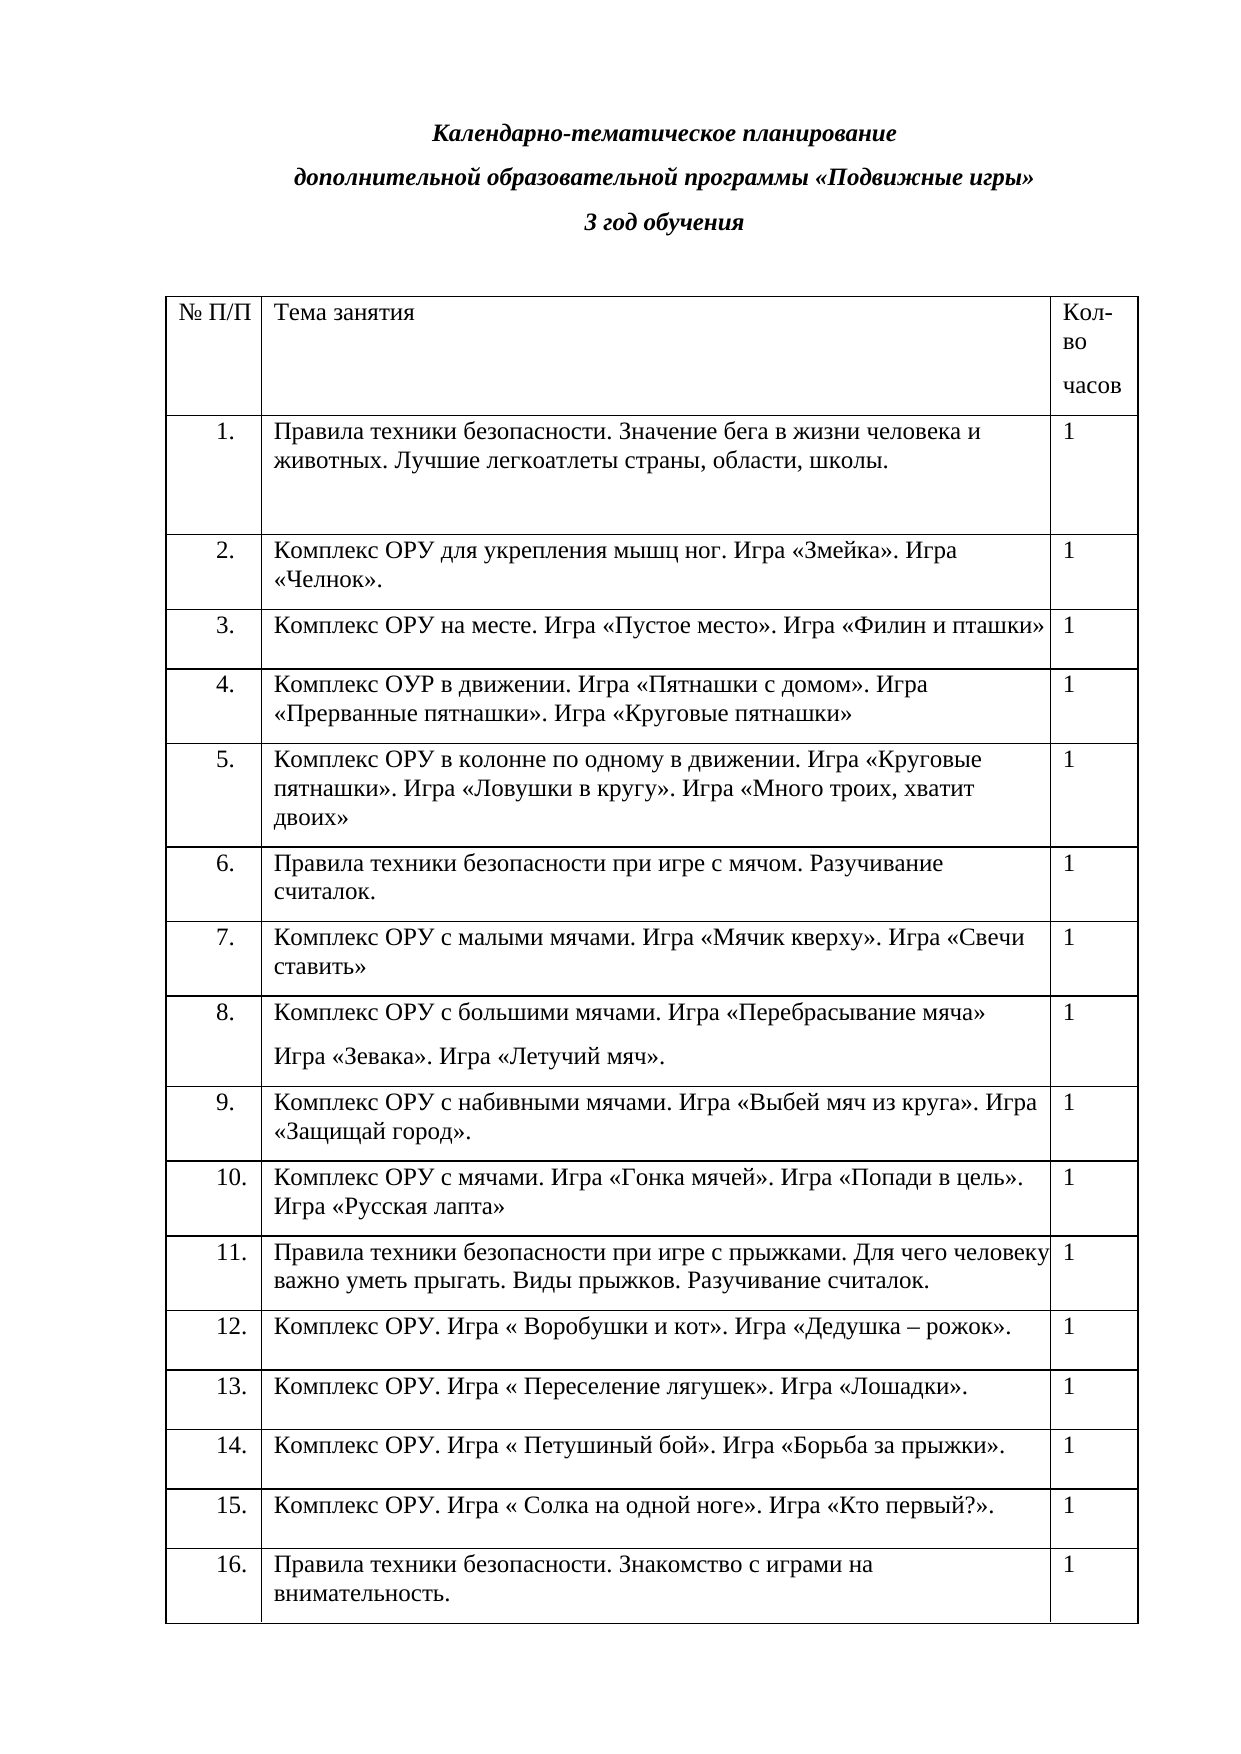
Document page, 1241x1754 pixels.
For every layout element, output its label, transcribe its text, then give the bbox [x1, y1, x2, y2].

table_cell Комплекс ОРУ в колонне по одному в движении. Игра «Круговые пятнашки». Игра «Ловушки в кругу». Игра «Много троих, хватит двоих» [262, 744, 1050, 846]
table_cell Правила техники безопасности при игре с прыжками. Для чего человеку важно уметь прыгать. Виды прыжков. Разучивание считалок. [262, 1237, 1050, 1310]
table_cell Правила техники безопасности при игре с мячом. Разучивание считалок. [262, 848, 1050, 921]
table_cell [167, 997, 261, 1086]
table_cell 1 [1051, 416, 1137, 534]
table_cell [167, 1087, 261, 1160]
table_cell Комплекс ОРУ. Игра « Переселение лягушек». Игра «Лошадки». [262, 1371, 1050, 1429]
table_cell Комплекс ОРУ с мячами. Игра «Гонка мячей». Игра «Попади в цель». Игра «Русская лапта» [262, 1162, 1050, 1235]
table_cell Комплекс ОУР в движении. Игра «Пятнашки с домом». Игра «Прерванные пятнашки». Игра «Круговые пятнашки» [262, 670, 1050, 743]
table_cell 1 [1051, 1237, 1137, 1310]
table_header Кол-во часов [1051, 297, 1137, 415]
table_cell [167, 670, 261, 743]
table_cell [167, 1162, 261, 1235]
table_cell Комплекс ОРУ. Игра « Солка на одной ноге». Игра «Кто первый?». [262, 1490, 1050, 1548]
table_cell [167, 848, 261, 921]
table_cell [167, 416, 261, 534]
table_cell 1 [1051, 848, 1137, 921]
table_cell [167, 1549, 261, 1622]
table_cell 1 [1051, 1311, 1137, 1369]
table_cell [167, 610, 261, 668]
table_cell [167, 744, 261, 846]
table_cell 1 [1051, 1490, 1137, 1548]
table_cell [167, 535, 261, 608]
table_header Тема занятия [262, 297, 1050, 415]
table_cell 1 [1051, 1430, 1137, 1488]
table_cell [167, 1237, 261, 1310]
text Календарно-тематическое планирование [177, 118, 1152, 147]
table_cell Правила техники безопасности. Значение бега в жизни человека и животных. Лучшие легкоатлеты страны, области, школы. [262, 416, 1050, 534]
table_cell Комплекс ОРУ с малыми мячами. Игра «Мячик кверху». Игра «Свечи ставить» [262, 922, 1050, 995]
table_header № П/П [167, 297, 261, 415]
text дополнительной образовательной программы «Подвижные игры» [177, 162, 1152, 191]
table_cell 1 [1051, 535, 1137, 608]
table_cell Комплекс ОРУ. Игра « Воробушки и кот». Игра «Дедушка – рожок». [262, 1311, 1050, 1369]
table_cell Комплекс ОРУ с большими мячами. Игра «Перебрасывание мяча» Игра «Зевака». Игра «Летучий мяч». [262, 997, 1050, 1086]
table_cell [167, 922, 261, 995]
table_cell [167, 1430, 261, 1488]
text 3 год обучения [177, 207, 1152, 236]
table_cell 1 [1051, 670, 1137, 743]
table_cell Комплекс ОРУ с набивными мячами. Игра «Выбей мяч из круга». Игра «Защищай город». [262, 1087, 1050, 1160]
table_cell Комплекс ОРУ на месте. Игра «Пустое место». Игра «Филин и пташки» [262, 610, 1050, 668]
table_cell Комплекс ОРУ. Игра « Петушиный бой». Игра «Борьба за прыжки». [262, 1430, 1050, 1488]
table_cell 1 [1051, 744, 1137, 846]
table_cell 1 [1051, 997, 1137, 1086]
table_cell 1 [1051, 1162, 1137, 1235]
table_cell 1 [1051, 610, 1137, 668]
table_cell [167, 1371, 261, 1429]
table_cell Комплекс ОРУ для укрепления мышц ног. Игра «Змейка». Игра «Челнок». [262, 535, 1050, 608]
table_cell Правила техники безопасности. Знакомство с играми на внимательность. [262, 1549, 1050, 1622]
table_cell 1 [1051, 1087, 1137, 1160]
table_cell 1 [1051, 1371, 1137, 1429]
table_cell 1 [1051, 1549, 1137, 1622]
table_cell [167, 1490, 261, 1548]
table_cell [167, 1311, 261, 1369]
table_cell 1 [1051, 922, 1137, 995]
